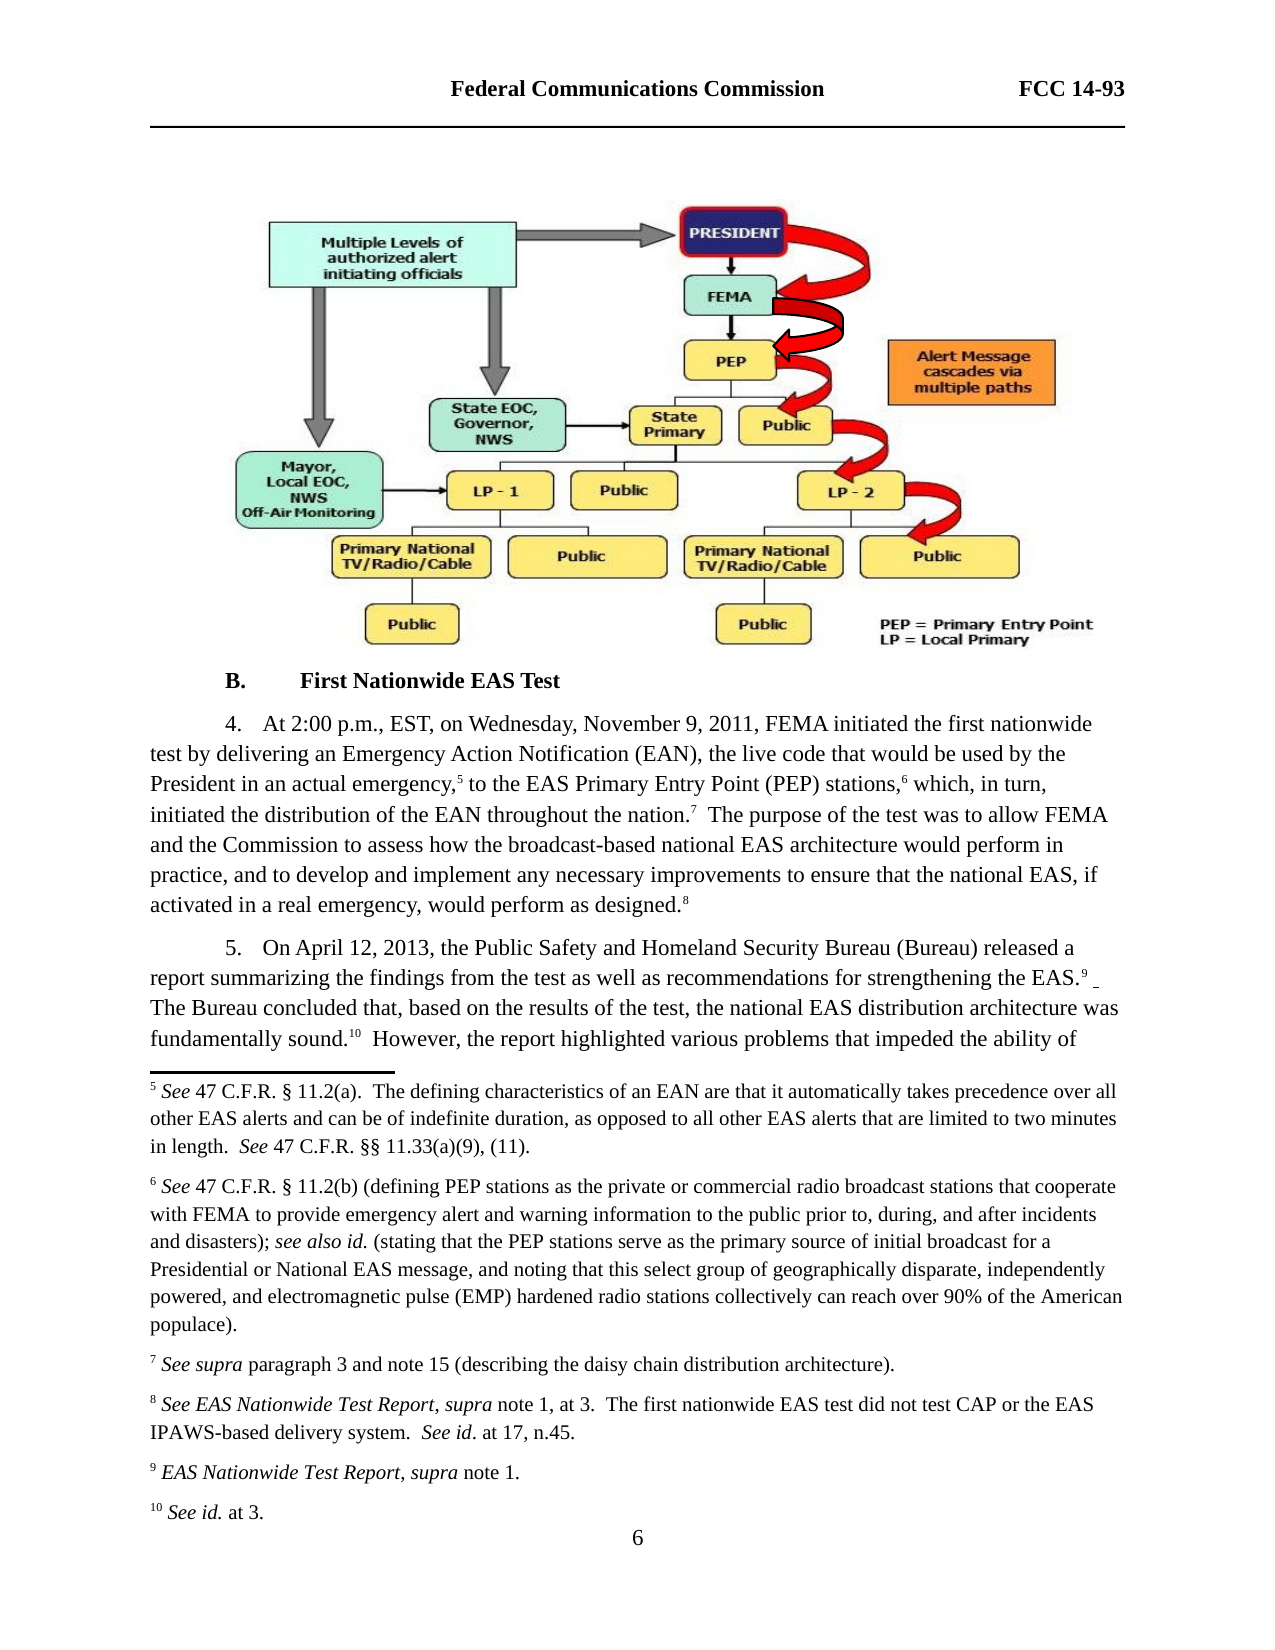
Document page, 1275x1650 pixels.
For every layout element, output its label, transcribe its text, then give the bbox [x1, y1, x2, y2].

subtitle First Nationwide EAS Test [225, 667, 1125, 694]
text At 2:00 p.m., EST, on Wednesday, November 9, 2011, FEMA initiated the first nationwide test by delivering an Emergency Action Notification (EAN), the live code that would be used by the President in an actual emergency, to the EAS Primary Entry Point (PEP) stations, which, in turn, initiated the distribution of the EAN throughout the nation. The purpose of the test was to allow FEMA and the Commission to assess how the broadcast-based national EAS architecture would perform in practice, and to develop and implement any necessary improvements to ensure that the national EAS, if activated in a real emergency, would perform as designed. [150, 710, 1125, 918]
picture [225, 199, 1096, 651]
text On April 12, 2013, the Public Safety and Homeland Security Bureau (Bureau) released a report summarizing the findings from the test as well as recommendations for strengthening the EAS. The Bureau concluded that, based on the results of the test, the national EAS distribution architecture was fundamentally sound. However, the report highlighted various problems that impeded the ability of some EAS Participants to receive and/or retransmit the EAN during the test. These problems included poor audio quality, lack of PEP stations, and short test length, as well as inconsistencies in EAS equipment programming. With respect to equipment inconsistencies the report indicated that manufacturers had made different assumptions about the EAS rules that pertain to the receipt, processing, and retransmission of EAS header codes. As a result, alerting information was not processed and retransmitted in a uniform manner throughout the EAS ecosystem. For example, some EAS Participants reported an inability to process the Washington, D.C. location code that was used for the test. Other EAS Participants reported that there was a three-minute delay in their rebroadcast of the EAN due to one EAS equipment manufacturer’s interpretation of the Commission’s rules regarding the Time of Release code. Finally, some EAS Participants and consumers reported that “the language in the text crawl that EAS equipment generates from the EAN differs among manufacturers, and many EAS Participants’ equipment generated a text crawl that went by too quickly or was in a difficult to read font.” [150, 934, 1125, 1051]
